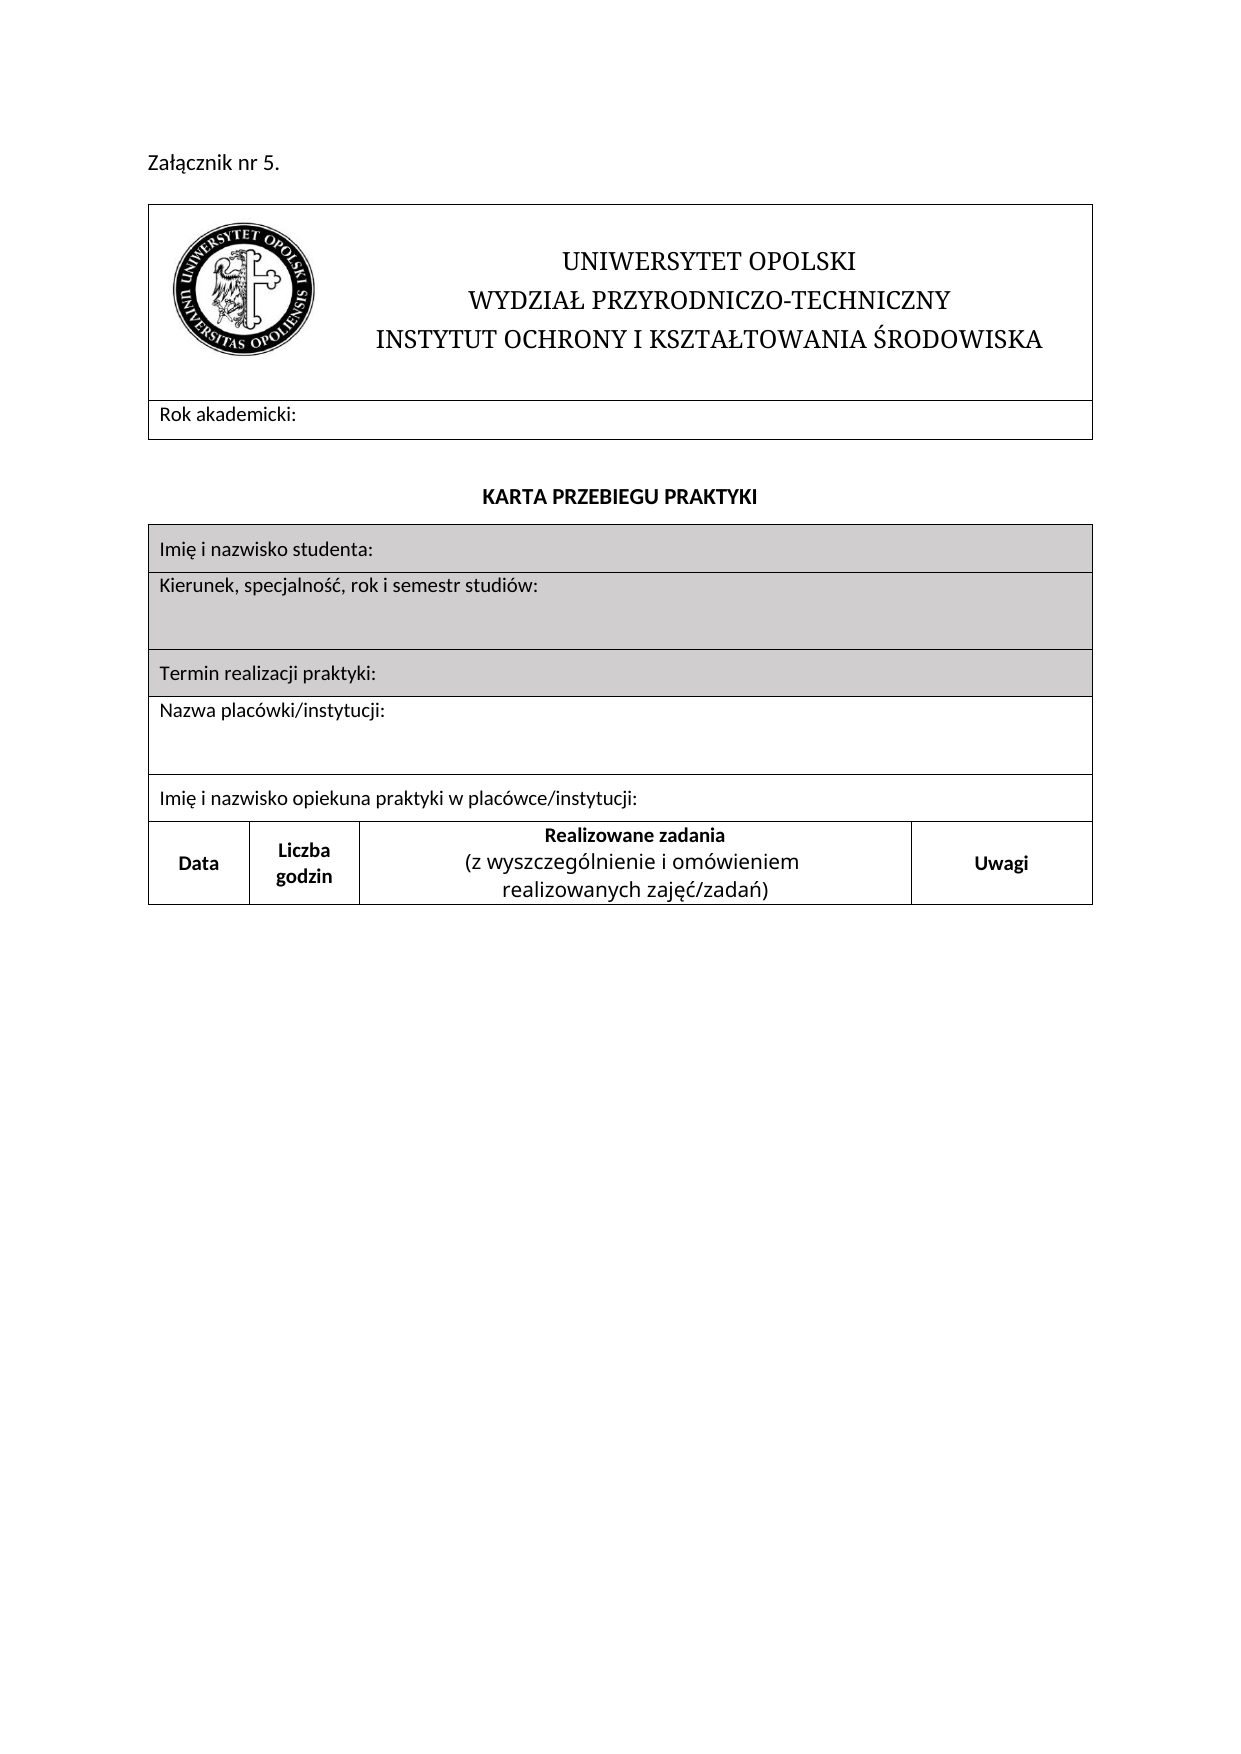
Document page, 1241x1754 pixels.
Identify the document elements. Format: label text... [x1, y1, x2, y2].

table_cell Imię i nazwisko opiekuna praktyki w placówce/instytucji: [149, 775, 1092, 821]
text KARTA PRZEBIEGU PRAKTYKI [148, 482, 1093, 510]
table_cell Termin realizacji praktyki: [149, 650, 1092, 696]
table_cell Data [149, 822, 249, 904]
text Załącznik nr 5. [148, 148, 1093, 176]
table_cell Nazwa placówki/instytucji: [149, 697, 1092, 773]
picture [168, 218, 319, 360]
table_cell Uwagi [912, 822, 1092, 904]
table_header UNIWERSYTET OPOLSKI WYDZIAŁ PRZYRODNICZO-TECHNICZNY INSTYTUT OCHRONY I KSZTAŁTOWANIA ŚRODOWISKA [149, 205, 1092, 400]
table_cell Liczba godzin [250, 822, 359, 904]
table_cell Kierunek, specjalność, rok i semestr studiów: [149, 573, 1092, 649]
table_header Imię i nazwisko studenta: [149, 525, 1092, 572]
table_cell Rok akademicki: [149, 401, 1092, 439]
table_cell Realizowane zadania (z wyszczególnienie i omówieniem realizowanych zajęć/zadań) [360, 822, 911, 904]
